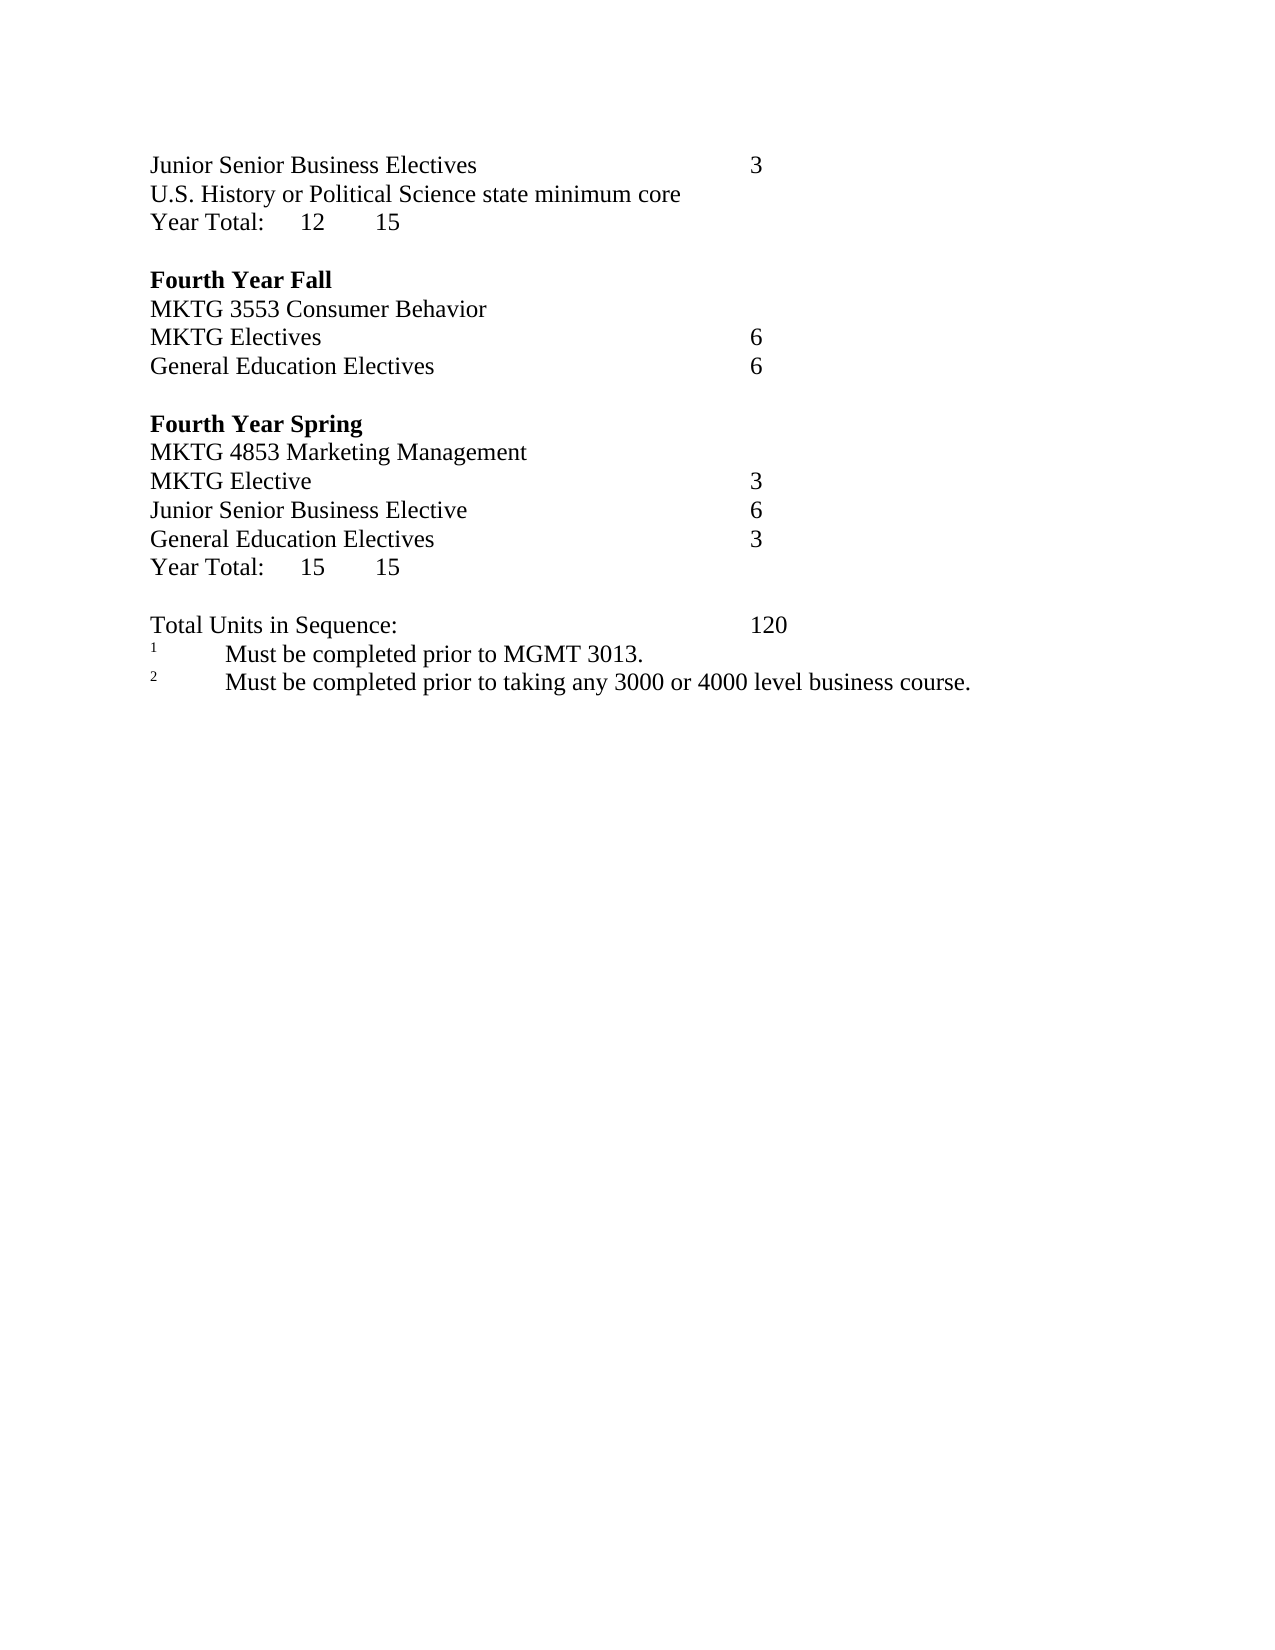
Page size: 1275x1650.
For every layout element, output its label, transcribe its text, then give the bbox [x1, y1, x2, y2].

text MKTG 3553 Consumer Behavior [150, 294, 1125, 322]
text Junior Senior Business Electives 3 [150, 150, 1125, 179]
text Year Total: 15 15 [150, 552, 1125, 581]
text Fourth Year Spring [150, 409, 1125, 437]
text U.S. History or Political Science state minimum core [150, 179, 1125, 207]
text 2 Must be completed prior to taking any 3000 or 4000 level business course. [150, 667, 1125, 696]
text General Education Electives 3 [150, 524, 1125, 552]
text MKTG Electives 6 [150, 322, 1125, 351]
text 1 Must be completed prior to MGMT 3013. [150, 639, 1125, 667]
text Fourth Year Fall [150, 265, 1125, 294]
text Total Units in Sequence: 120 [150, 610, 1125, 639]
text Junior Senior Business Elective 6 [150, 495, 1125, 524]
text MKTG 4853 Marketing Management [150, 437, 1125, 466]
text General Education Electives 6 [150, 351, 1125, 380]
text MKTG Elective 3 [150, 466, 1125, 495]
text Year Total: 12 15 [150, 207, 1125, 236]
